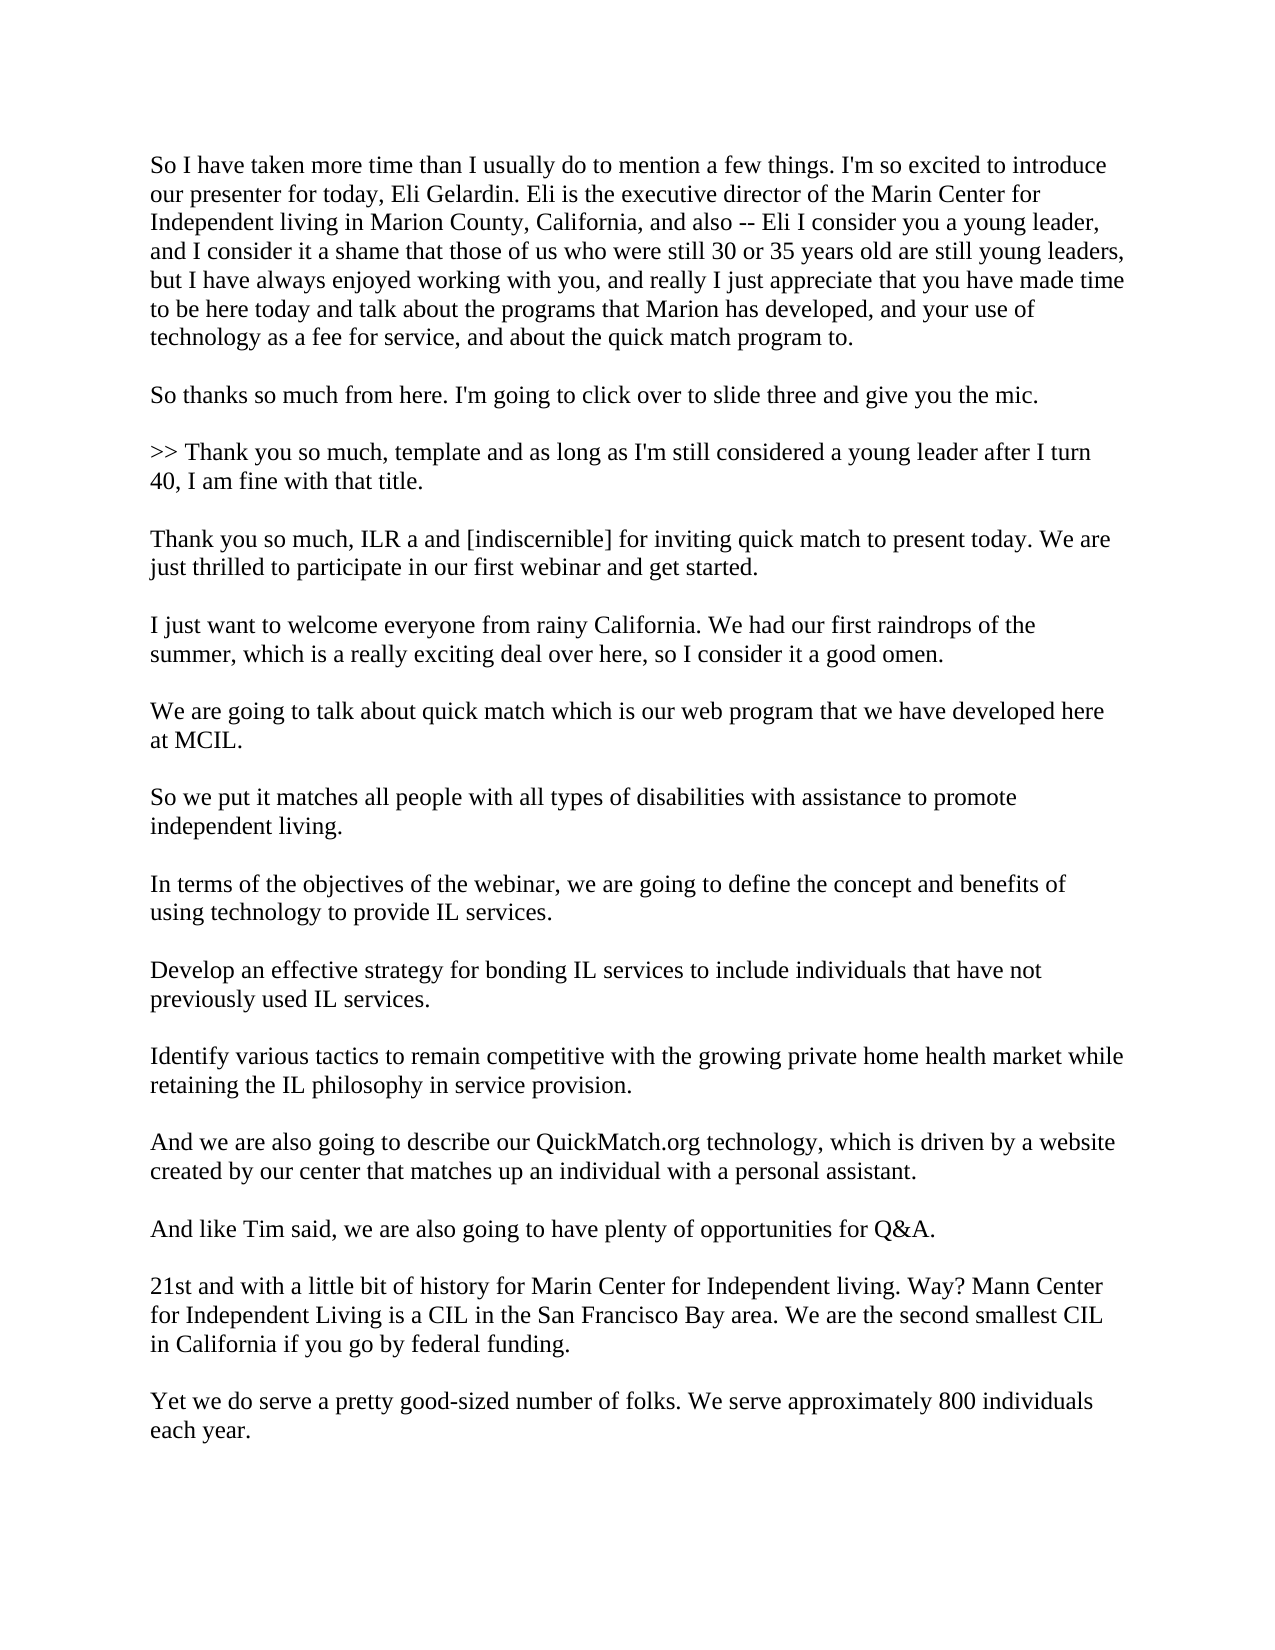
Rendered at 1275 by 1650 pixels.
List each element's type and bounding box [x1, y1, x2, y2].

text [150, 150, 1125, 1472]
